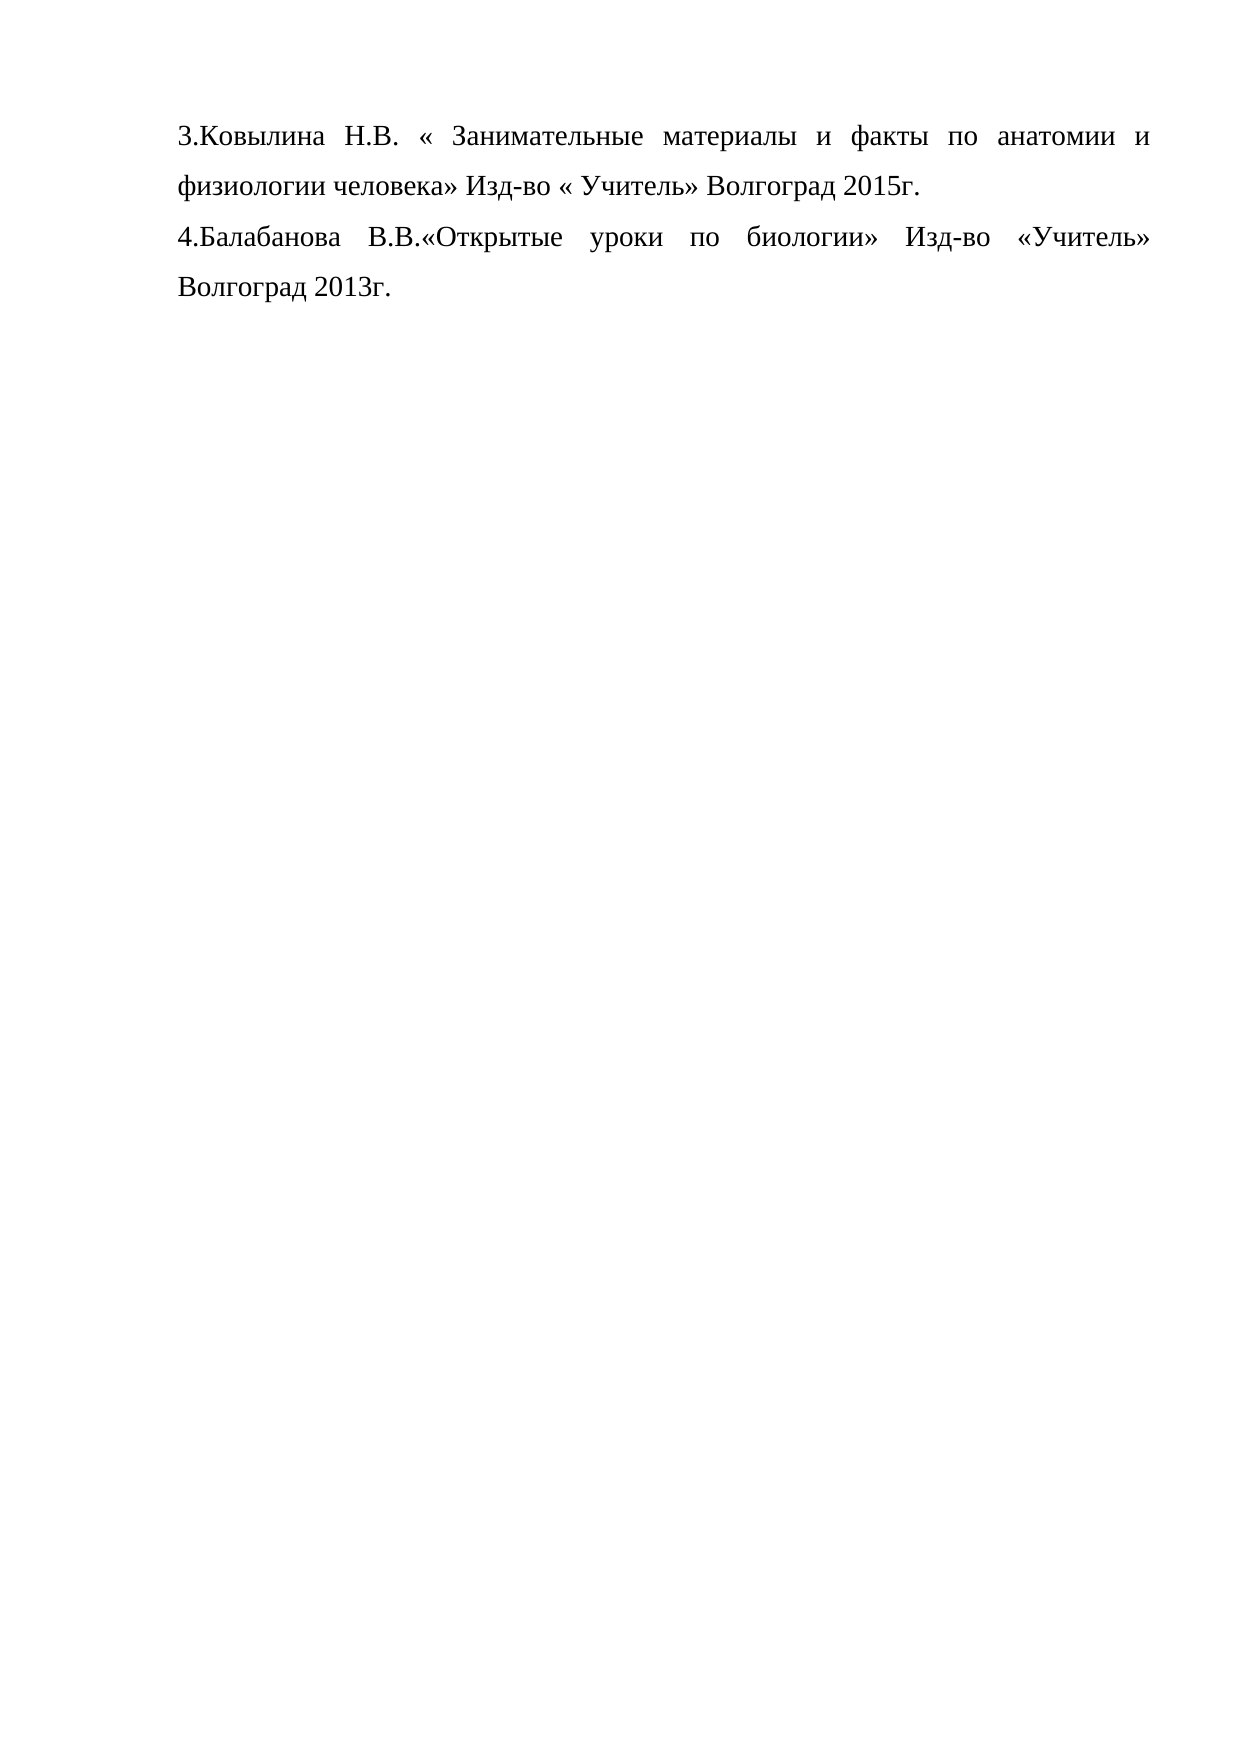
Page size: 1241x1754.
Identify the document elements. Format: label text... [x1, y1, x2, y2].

text 4.Балабанова В.В.«Открытые уроки по биологии» Изд-во «Учитель» Волгоград 2013г. [177, 219, 1152, 303]
text 3.Ковылина Н.В. « Занимательные материалы и факты по анатомии и физиологии человека» Изд-во « Учитель» Волгоград 2015г. [177, 118, 1152, 202]
